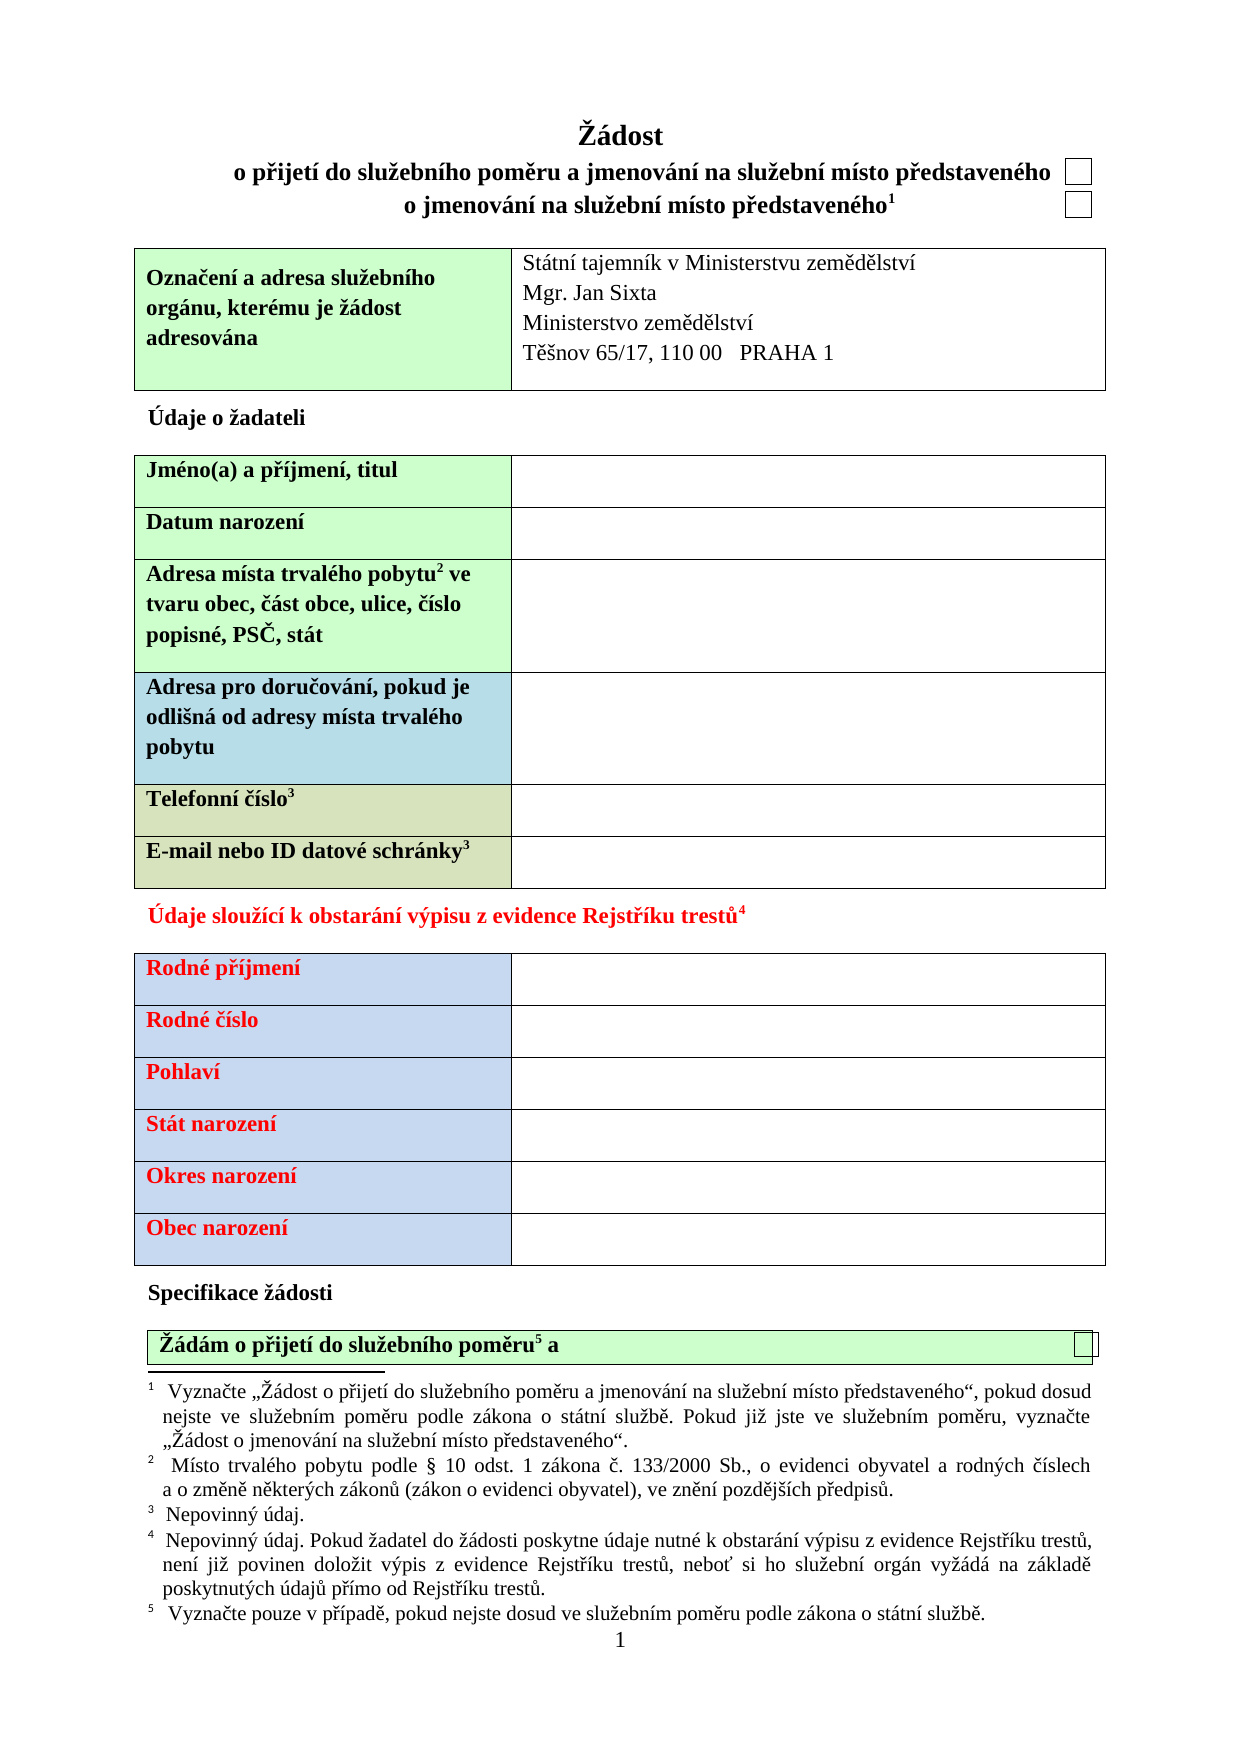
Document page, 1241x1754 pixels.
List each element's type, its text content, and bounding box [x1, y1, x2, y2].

table_cell [512, 1006, 1105, 1057]
table_cell [512, 785, 1105, 836]
table_cell Obec narození [135, 1214, 511, 1265]
table_cell Datum narození [135, 508, 511, 559]
text Údaje o žadateli [148, 404, 1092, 430]
table_header [512, 456, 1105, 507]
table_cell Adresa pro doručování, pokud je odlišná od adresy místa trvalého pobytu [135, 673, 511, 784]
text Specifikace žádosti [148, 1279, 1092, 1305]
table_cell Rodné číslo [135, 1006, 511, 1057]
text o přijetí do služebního poměru a jmenování na služební místo představeného o jmenování na služební místo představeného [148, 157, 1092, 218]
table_cell [512, 560, 1105, 672]
text Žádost [148, 118, 1092, 152]
table_cell [512, 1110, 1105, 1161]
table_cell [512, 837, 1105, 888]
table_cell Telefonní číslo [135, 785, 511, 836]
table_header [512, 954, 1105, 1005]
table_cell Adresa místa trvalého pobytu ve tvaru obec, část obce, ulice, číslo popisné, PSČ, stát [135, 560, 511, 672]
table_cell [512, 508, 1105, 559]
table_cell Stát narození [135, 1110, 511, 1161]
table_header Označení a adresa služebního orgánu, kterému je žádost adresována [135, 249, 511, 390]
table_cell Okres narození [135, 1162, 511, 1213]
table_cell [512, 1058, 1105, 1109]
table_header Rodné příjmení [135, 954, 511, 1005]
table_cell [512, 673, 1105, 784]
table_header Státní tajemník v Ministerstvu zemědělství Mgr. Jan Sixta Ministerstvo zemědělství Těšnov 65/17, 110 00 PRAHA 1 [512, 249, 1105, 390]
table_cell Pohlaví [135, 1058, 511, 1109]
table_cell [512, 1214, 1105, 1265]
text Údaje sloužící k obstarání výpisu z evidence Rejstříku trestů [148, 902, 1092, 928]
table_cell E-mail nebo ID datové schránky3 [135, 837, 511, 888]
table_cell [512, 1162, 1105, 1213]
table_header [148, 1331, 1092, 1364]
table_header Jméno(a) a příjmení, titul [135, 456, 511, 507]
